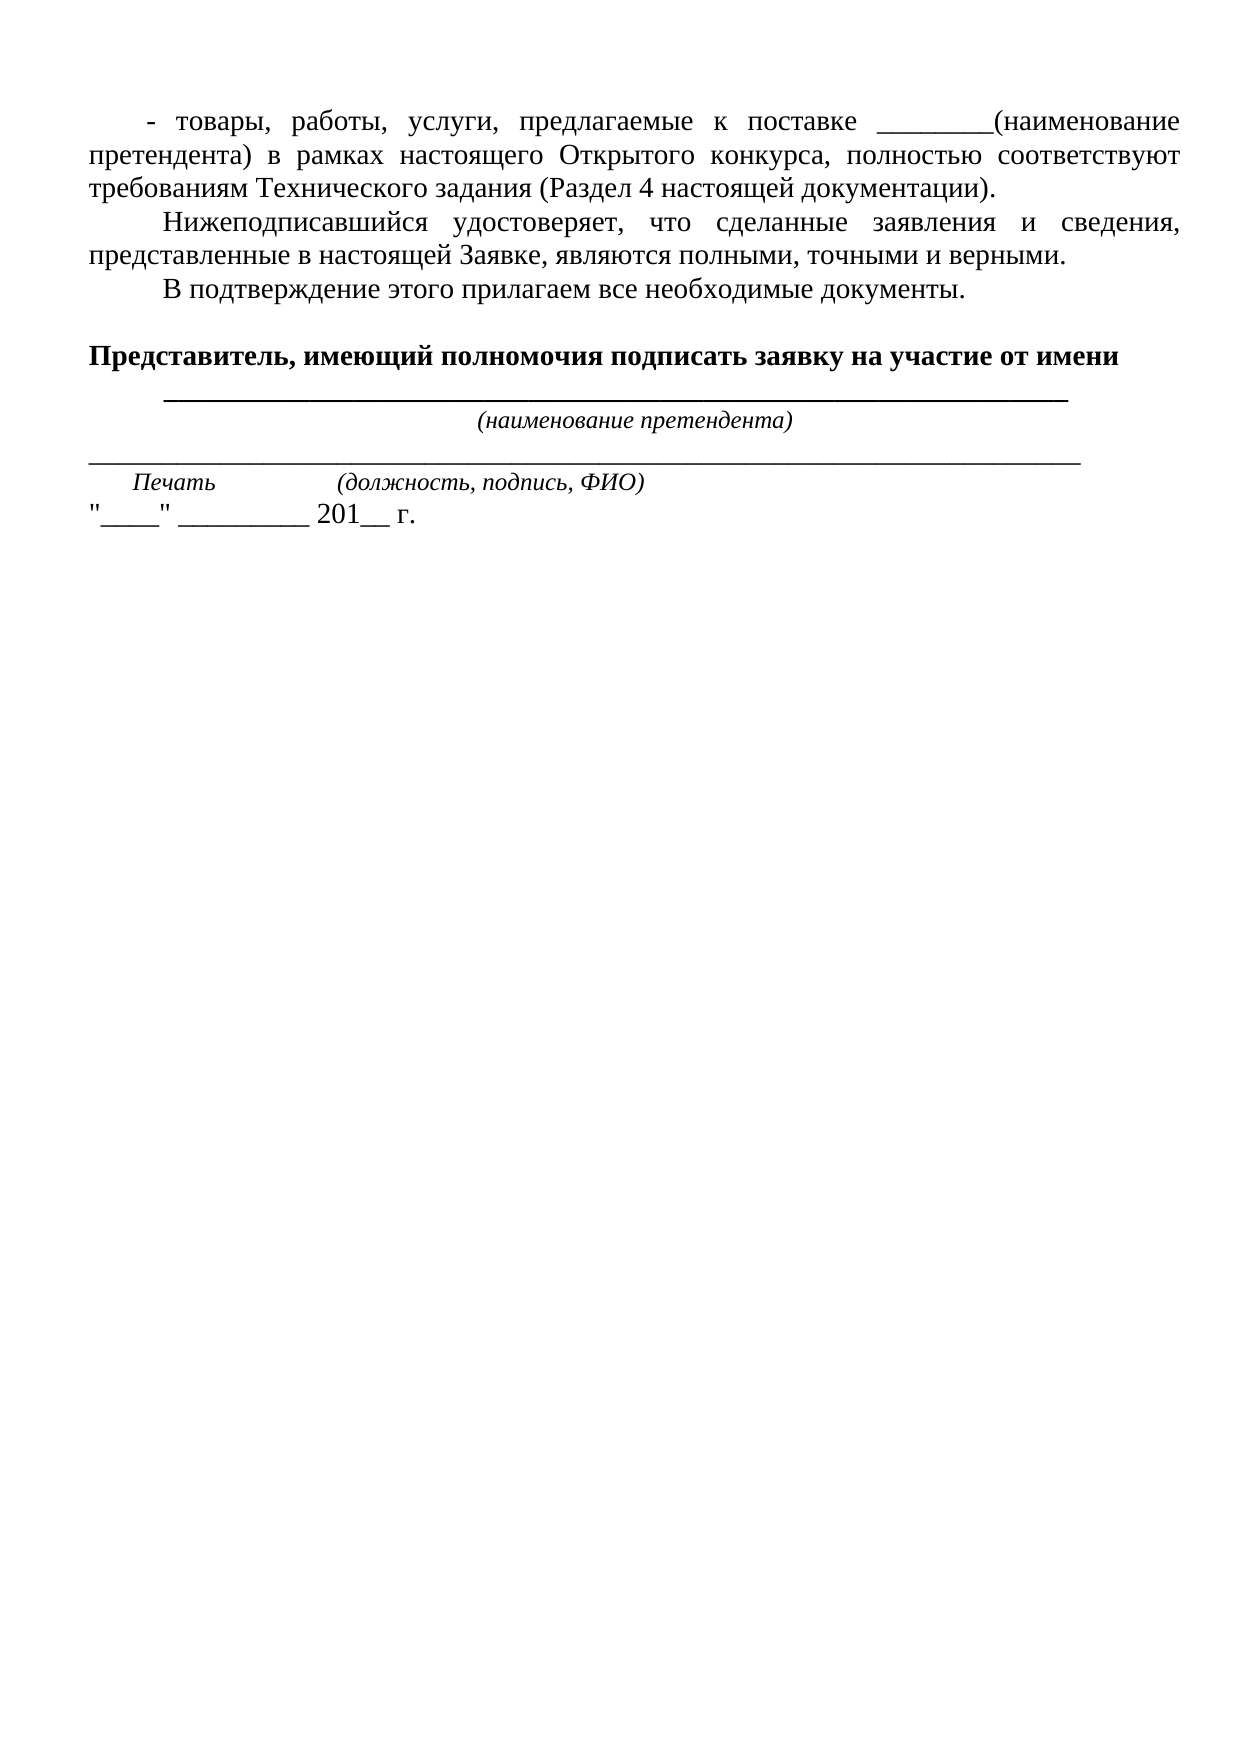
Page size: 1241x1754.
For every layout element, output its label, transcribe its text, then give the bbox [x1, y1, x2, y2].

text - товары, работы, услуги, предлагаемые к поставке ________(наименование претендента) в рамках настоящего Открытого конкурса, полностью соответствуют требованиям Технического задания (Раздел 4 настоящей документации). [89, 103, 1181, 204]
text Нижеподписавшийся удостоверяет, что сделанные заявления и сведения, представленные в настоящей Заявке, являются полными, точными и верными. [89, 204, 1181, 271]
text "____" _________ 201__ г. [89, 496, 1181, 530]
text ____________________________________________________________________ [89, 434, 1181, 467]
subtitle Представитель, имеющий полномочия подписать заявку на участие от имени ______________________________________________________________ [89, 338, 1181, 405]
text (наименование претендента) [89, 405, 1181, 434]
text Печать (должность, подпись, ФИО) [89, 467, 1181, 496]
text В подтверждение этого прилагаем все необходимые документы. [89, 271, 1181, 304]
